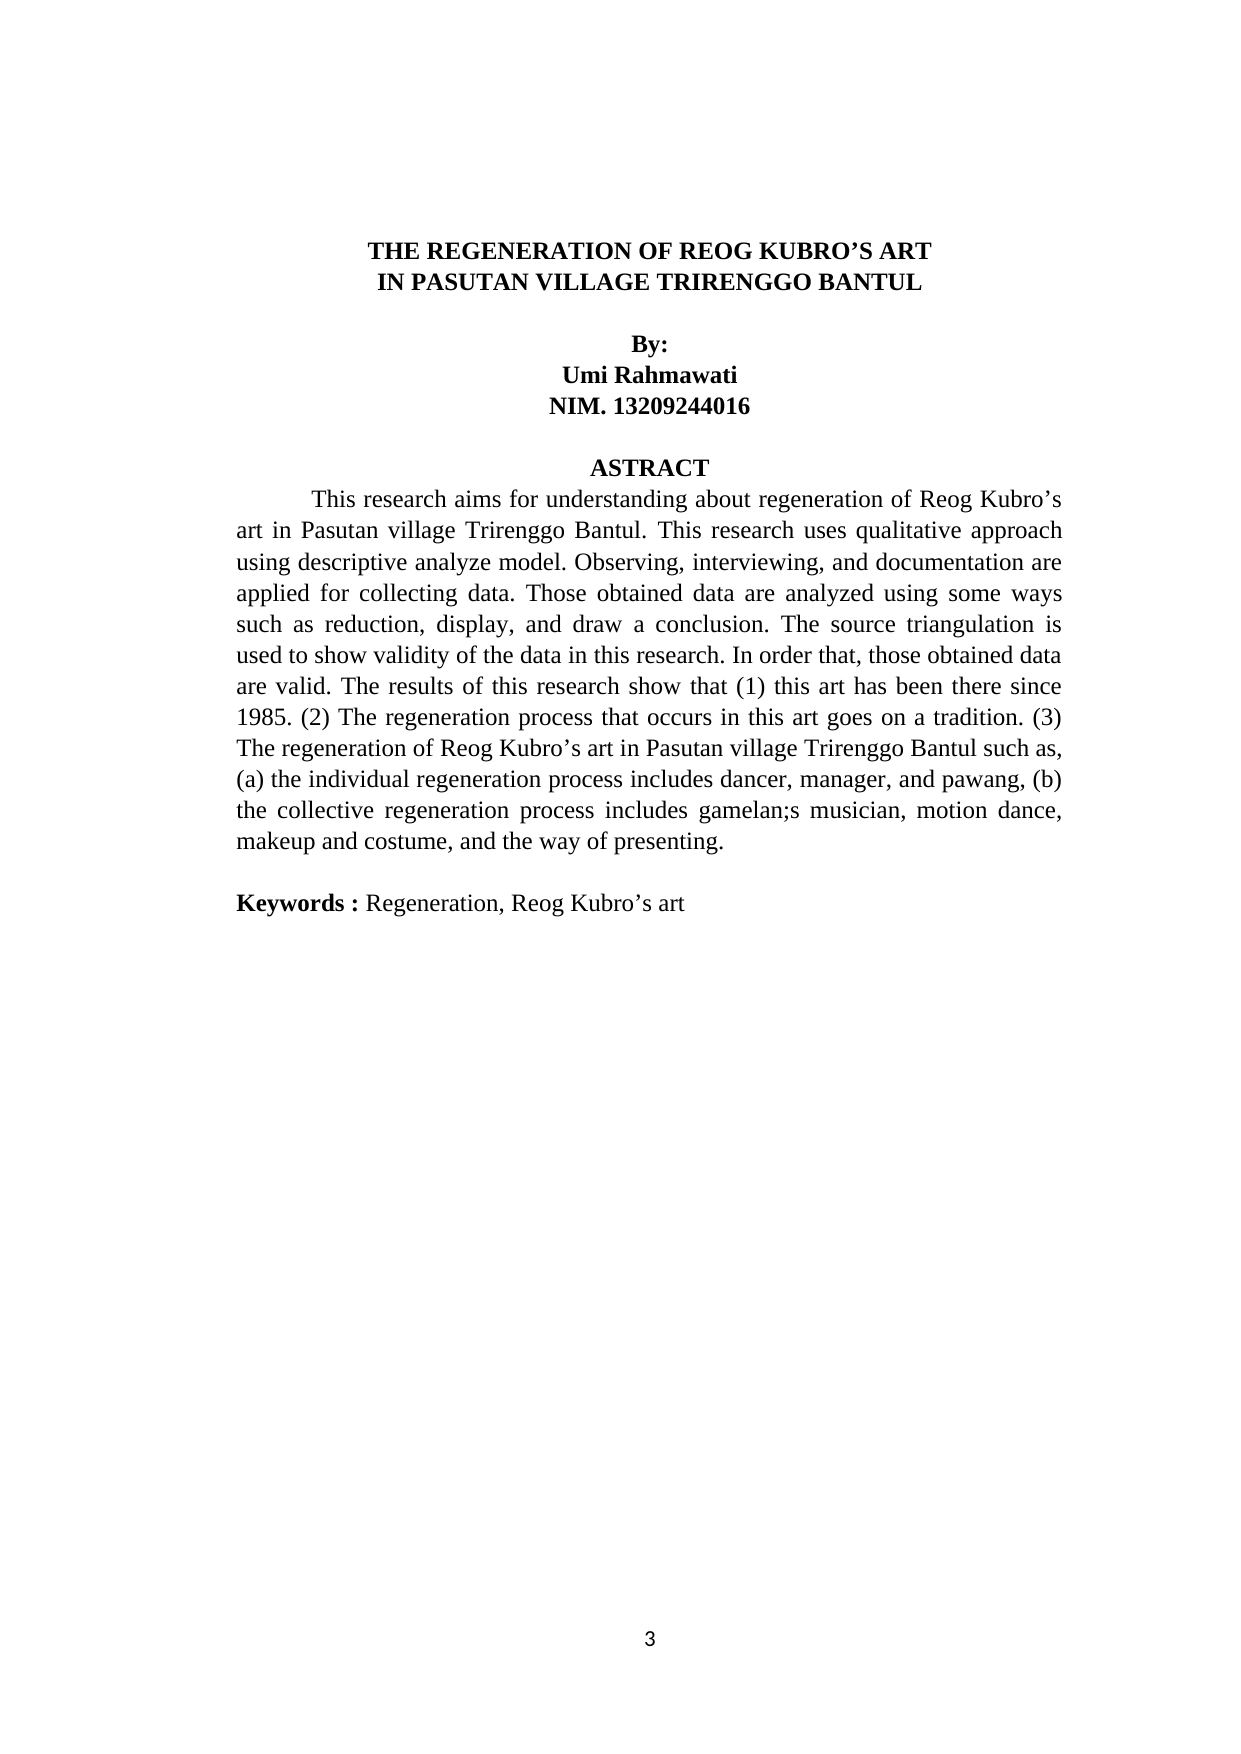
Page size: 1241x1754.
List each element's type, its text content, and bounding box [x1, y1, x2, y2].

text This research aims for understanding about regeneration of Reog Kubro’s art in Pasutan village Trirenggo Bantul. This research uses qualitative approach using descriptive analyze model. Observing, interviewing, and documentation are applied for collecting data. Those obtained data are analyzed using some ways such as reduction, display, and draw a conclusion. The source triangulation is used to show validity of the data in this research. In order that, those obtained data are valid. The results of this research show that (1) this art has been there since 1985. (2) The regeneration process that occurs in this art goes on a tradition. (3) The regeneration of Reog Kubro’s art in Pasutan village Trirenggo Bantul such as, (a) the individual regeneration process includes dancer, manager, and pawang, (b) the collective regeneration process includes gamelan;s musician, motion dance, makeup and costume, and the way of presenting. [236, 484, 1063, 855]
text By: [236, 329, 1063, 358]
text ASTRACT [236, 453, 1063, 482]
text Umi Rahmawati [236, 360, 1063, 389]
text IN PASUTAN VILLAGE TRIRENGGO BANTUL [236, 267, 1063, 296]
text THE REGENERATION OF REOG KUBRO’S ART [236, 236, 1063, 265]
text NIM. 13209244016 [236, 391, 1063, 420]
text Keywords : Regeneration, Reog Kubro’s art [236, 888, 1063, 917]
